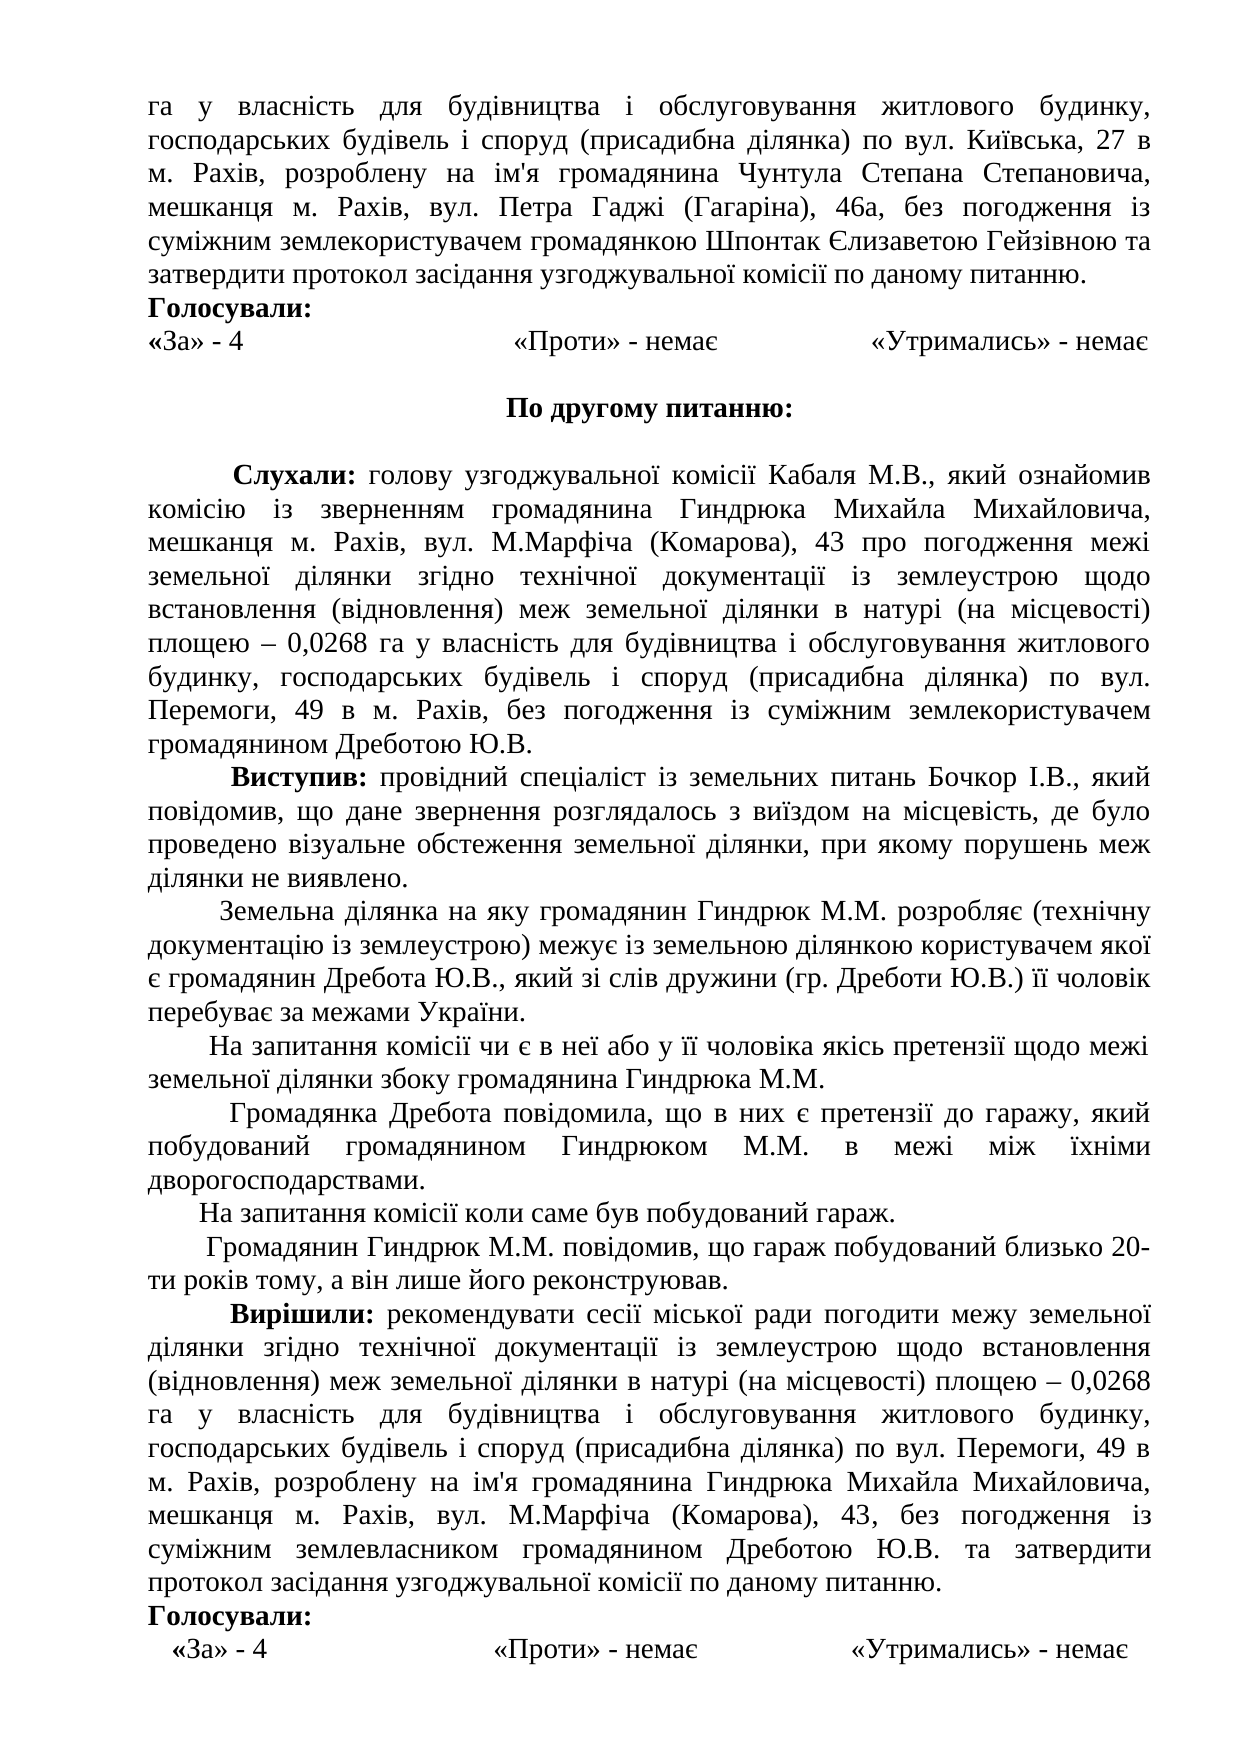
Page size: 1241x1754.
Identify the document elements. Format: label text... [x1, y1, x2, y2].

text На запитання комісії коли саме був побудований гараж. [148, 1195, 1152, 1229]
text Громадянин Гиндрюк М.М. повідомив, що гараж побудований близько 20-ти років тому, а він лише його реконструював. [148, 1229, 1152, 1296]
text По другому питанню: [148, 390, 1152, 424]
text Слухали: голову узгоджувальної комісії Кабаля М.В., який ознайомив комісію із зверненням громадянина Гиндрюка Михайла Михайловича, мешканця м. Рахів, вул. М.Марфіча (Комарова), 43 про погодження межі земельної ділянки згідно технічної документації із землеустрою щодо встановлення (відновлення) меж земельної ділянки в натурі (на місцевості) площею – 0,0268 га у власність для будівництва і обслуговування житлового будинку, господарських будівель і споруд (присадибна ділянка) по вул. Перемоги, 49 в м. Рахів, без погодження із суміжним землекористувачем громадянином Дреботою Ю.В. [148, 457, 1152, 759]
text Голосували: [148, 290, 1152, 323]
text Голосували: [148, 1598, 1152, 1631]
text «За» - 4 «Проти» - немає «Утримались» - немає [148, 323, 1152, 357]
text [148, 88, 1152, 290]
text Вирішили: рекомендувати сесії міської ради погодити межу земельної ділянки згідно технічної документації із землеустрою щодо встановлення (відновлення) меж земельної ділянки в натурі (на місцевості) площею – 0,0268 га у власність для будівництва і обслуговування житлового будинку, господарських будівель і споруд (присадибна ділянка) по вул. Перемоги, 49 в м. Рахів, розроблену на ім'я громадянина Гиндрюка Михайла Михайловича, мешканця м. Рахів, вул. М.Марфіча (Комарова), 43, без погодження із суміжним землевласником громадянином Дреботою Ю.В. та затвердити протокол засідання узгоджувальної комісії по даному питанню. [148, 1296, 1152, 1598]
text «За» - 4 «Проти» - немає «Утримались» - немає [148, 1631, 1152, 1665]
text Земельна ділянка на яку громадянин Гиндрюк М.М. розробляє (технічну документацію із землеустрою) межує із земельною ділянкою користувачем якої є громадянин Дребота Ю.В., який зі слів дружини (гр. Дреботи Ю.В.) її чоловік перебуває за межами України. [148, 893, 1152, 1028]
text На запитання комісії чи є в неї або у її чоловіка якісь претензії щодо межі земельної ділянки збоку громадянина Гиндрюка М.М. [148, 1028, 1152, 1095]
text Виступив: провідний спеціаліст із земельних питань Бочкор І.В., який повідомив, що дане звернення розглядалось з виїздом на місцевість, де було проведено візуальне обстеження земельної ділянки, при якому порушень меж ділянки не виявлено. [148, 759, 1152, 893]
text Громадянка Дребота повідомила, що в них є претензії до гаражу, який побудований громадянином Гиндрюком М.М. в межі між їхніми дворогосподарствами. [148, 1095, 1152, 1195]
